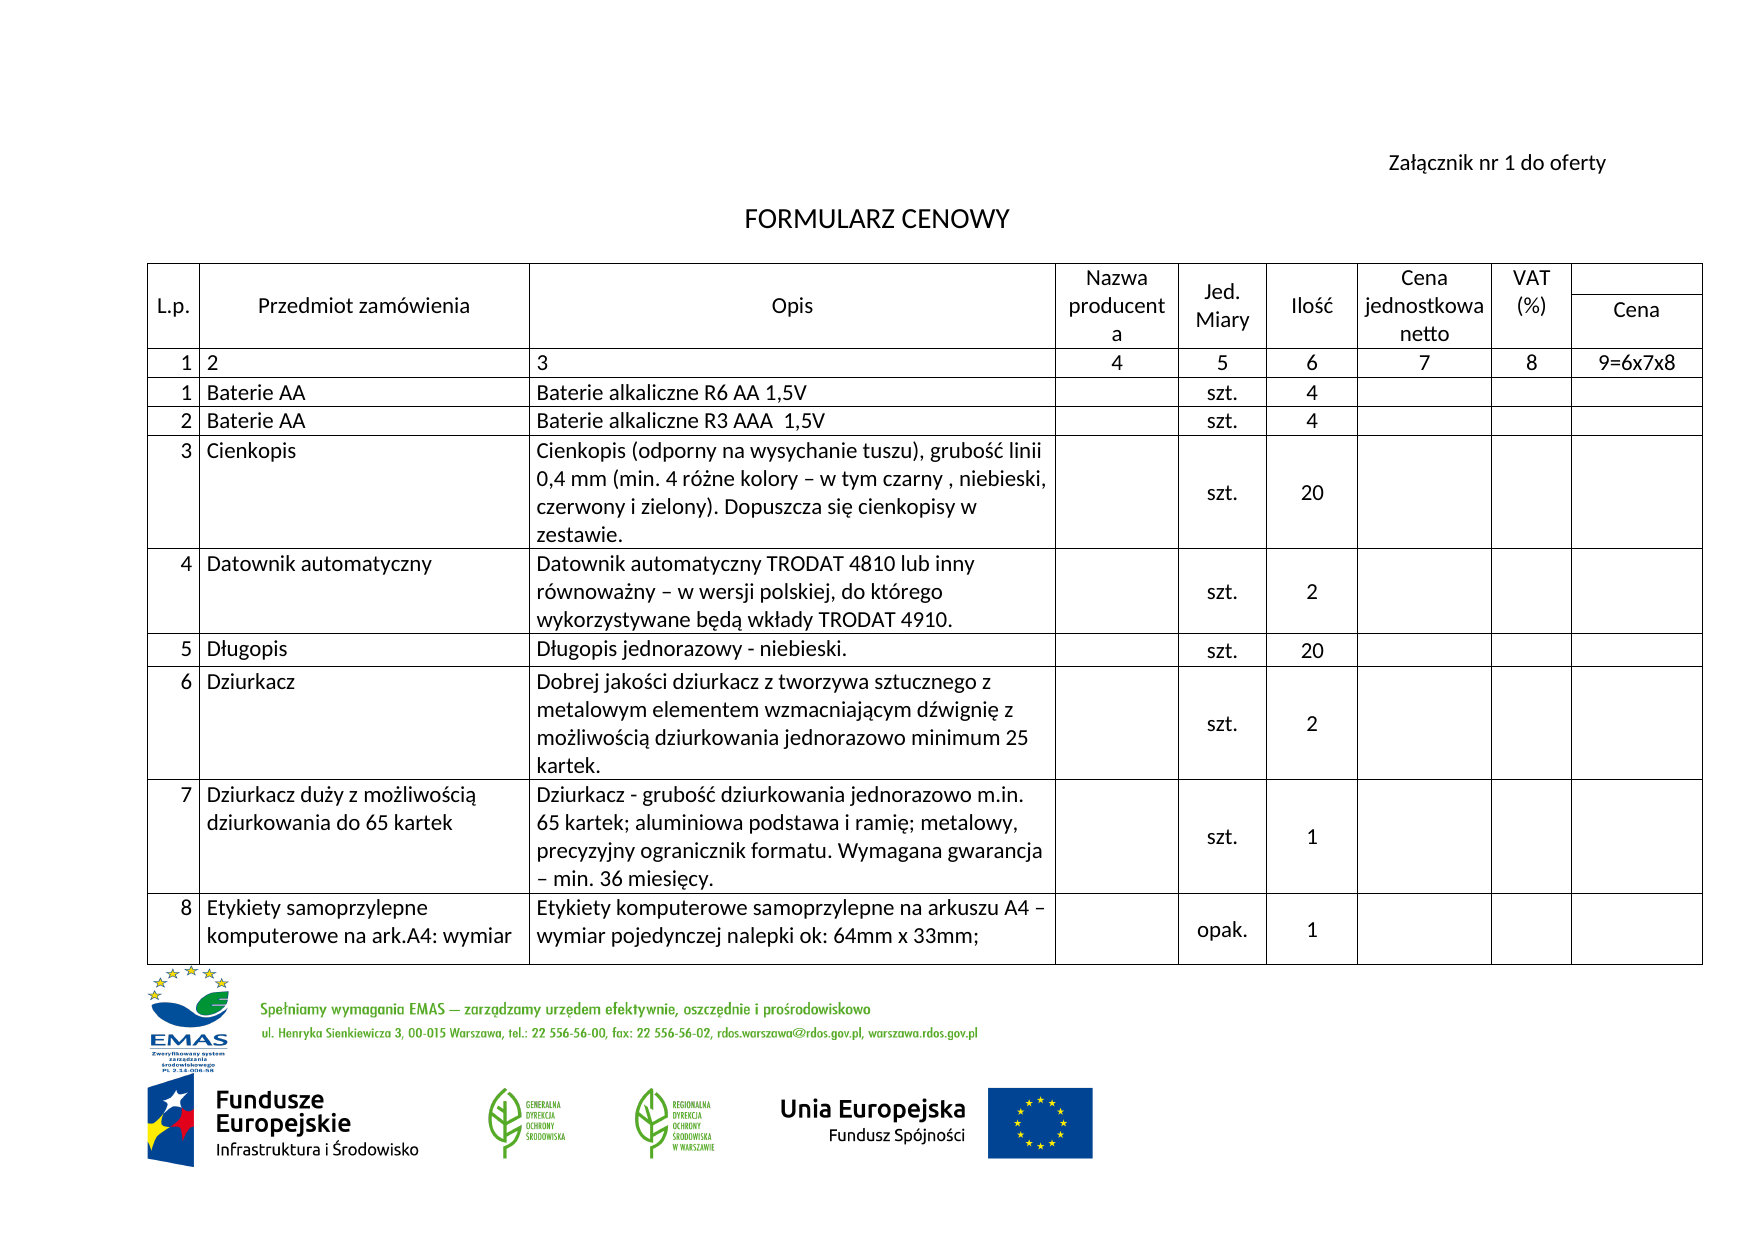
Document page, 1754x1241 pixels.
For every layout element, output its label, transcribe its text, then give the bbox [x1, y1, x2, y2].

table_cell 1 [1267, 894, 1357, 964]
table_cell Baterie AA [200, 378, 529, 406]
table_header Opis [530, 264, 1055, 347]
table_cell [1572, 407, 1702, 435]
table_cell Datownik automatyczny TRODAT 4810 lub inny równoważny – w wersji polskiej, do którego wykorzystywane będą wkłady TRODAT 4910. [530, 549, 1055, 633]
table_cell Długopis jednorazowy - niebieski. [530, 634, 1055, 666]
table_header VAT (%) [1492, 264, 1571, 347]
table_cell [1492, 378, 1571, 406]
table_cell 8 [1492, 349, 1571, 377]
table_cell 4 [1267, 378, 1357, 406]
table_cell 6 [148, 667, 199, 779]
table_cell 7 [1358, 349, 1491, 377]
table_cell 4 [1056, 349, 1178, 377]
table_cell [1572, 894, 1702, 964]
table_cell [1358, 667, 1491, 779]
table_cell szt. [1179, 378, 1266, 406]
table_cell [1358, 407, 1491, 435]
table_cell [1056, 378, 1178, 406]
table_cell Cienkopis (odporny na wysychanie tuszu), grubość linii 0,4 mm (min. 4 różne kolory – w tym czarny , niebieski, czerwony i zielony). Dopuszcza się cienkopisy w zestawie. [530, 436, 1055, 548]
table_cell Baterie alkaliczne R3 AAA 1,5V [530, 407, 1055, 435]
table_cell 3 [530, 349, 1055, 377]
table_cell 4 [1267, 407, 1357, 435]
table_cell [1492, 436, 1571, 548]
table_header [1572, 264, 1702, 294]
table_header Przedmiot zamówienia [200, 264, 529, 347]
table_cell [1492, 780, 1571, 892]
table_cell szt. [1179, 780, 1266, 892]
table_cell [1492, 894, 1571, 964]
table_cell [1492, 634, 1571, 666]
table_cell Cienkopis [200, 436, 529, 548]
table_header L.p. [148, 264, 199, 347]
text FORMULARZ CENOWY [148, 201, 1606, 236]
table_cell [1492, 549, 1571, 633]
table_cell [1572, 667, 1702, 779]
table_cell szt. [1179, 549, 1266, 633]
table_cell 1 [148, 378, 199, 406]
table_cell [1056, 634, 1178, 666]
table_cell szt. [1179, 407, 1266, 435]
table_cell 5 [1179, 349, 1266, 377]
table_cell [1572, 549, 1702, 633]
table_header Cena jednostkowa netto [1358, 264, 1491, 347]
table_cell 1 [1267, 780, 1357, 892]
table_cell [1572, 436, 1702, 548]
table_cell [1056, 407, 1178, 435]
table_header Jed. Miary [1179, 264, 1266, 347]
table_cell Cena [1572, 295, 1702, 347]
table_cell [1358, 549, 1491, 633]
table_cell 5 [148, 634, 199, 666]
table_cell 3 [148, 436, 199, 548]
table_cell [1358, 894, 1491, 964]
table_cell 9=6x7x8 [1572, 349, 1702, 377]
table_cell Długopis [200, 634, 529, 666]
table_cell Dziurkacz - grubość dziurkowania jednorazowo m.in. 65 kartek; aluminiowa podstawa i ramię; metalowy, precyzyjny ogranicznik formatu. Wymagana gwarancja – min. 36 miesięcy. [530, 780, 1055, 892]
table_cell [1358, 634, 1491, 666]
table_header Ilość [1267, 264, 1357, 347]
table_cell 1 [148, 349, 199, 377]
table_cell 2 [148, 407, 199, 435]
table_cell [1572, 634, 1702, 666]
table_cell 4 [148, 549, 199, 633]
table_cell [1492, 667, 1571, 779]
table_cell 20 [1267, 436, 1357, 548]
table_cell 2 [1267, 667, 1357, 779]
table_cell szt. [1179, 634, 1266, 666]
table_cell [1056, 780, 1178, 892]
table_cell [1358, 780, 1491, 892]
table_header Nazwa producenta [1056, 264, 1178, 347]
table_cell szt. [1179, 667, 1266, 779]
table_cell 8 [148, 894, 199, 964]
table_cell szt. [1179, 436, 1266, 548]
table_cell opak. [1179, 894, 1266, 964]
table_cell Baterie AA [200, 407, 529, 435]
table_cell Dobrej jakości dziurkacz z tworzywa sztucznego z metalowym elementem wzmacniającym dźwignię z możliwością dziurkowania jednorazowo minimum 25 kartek. [530, 667, 1055, 779]
table_cell [1358, 378, 1491, 406]
table_cell [1056, 436, 1178, 548]
text Załącznik nr 1 do oferty [148, 148, 1606, 176]
table_cell [1056, 667, 1178, 779]
table_cell [1358, 436, 1491, 548]
picture [147, 965, 1093, 1167]
table_cell Etykiety samoprzylepne komputerowe na ark.A4: wymiar nalepki ok. 64x33mm [200, 894, 529, 964]
table_cell Datownik automatyczny [200, 549, 529, 633]
table_cell [1056, 894, 1178, 964]
table_cell Dziurkacz [200, 667, 529, 779]
table_cell Baterie alkaliczne R6 AA 1,5V [530, 378, 1055, 406]
table_cell 7 [148, 780, 199, 892]
table_cell [1056, 549, 1178, 633]
table_cell [1572, 780, 1702, 892]
table_cell 20 [1267, 634, 1357, 666]
table_cell 2 [200, 349, 529, 377]
table_cell Dziurkacz duży z możliwością dziurkowania do 65 kartek [200, 780, 529, 892]
table_cell 6 [1267, 349, 1357, 377]
table_cell [1492, 407, 1571, 435]
table_cell [1572, 378, 1702, 406]
table_cell 2 [1267, 549, 1357, 633]
